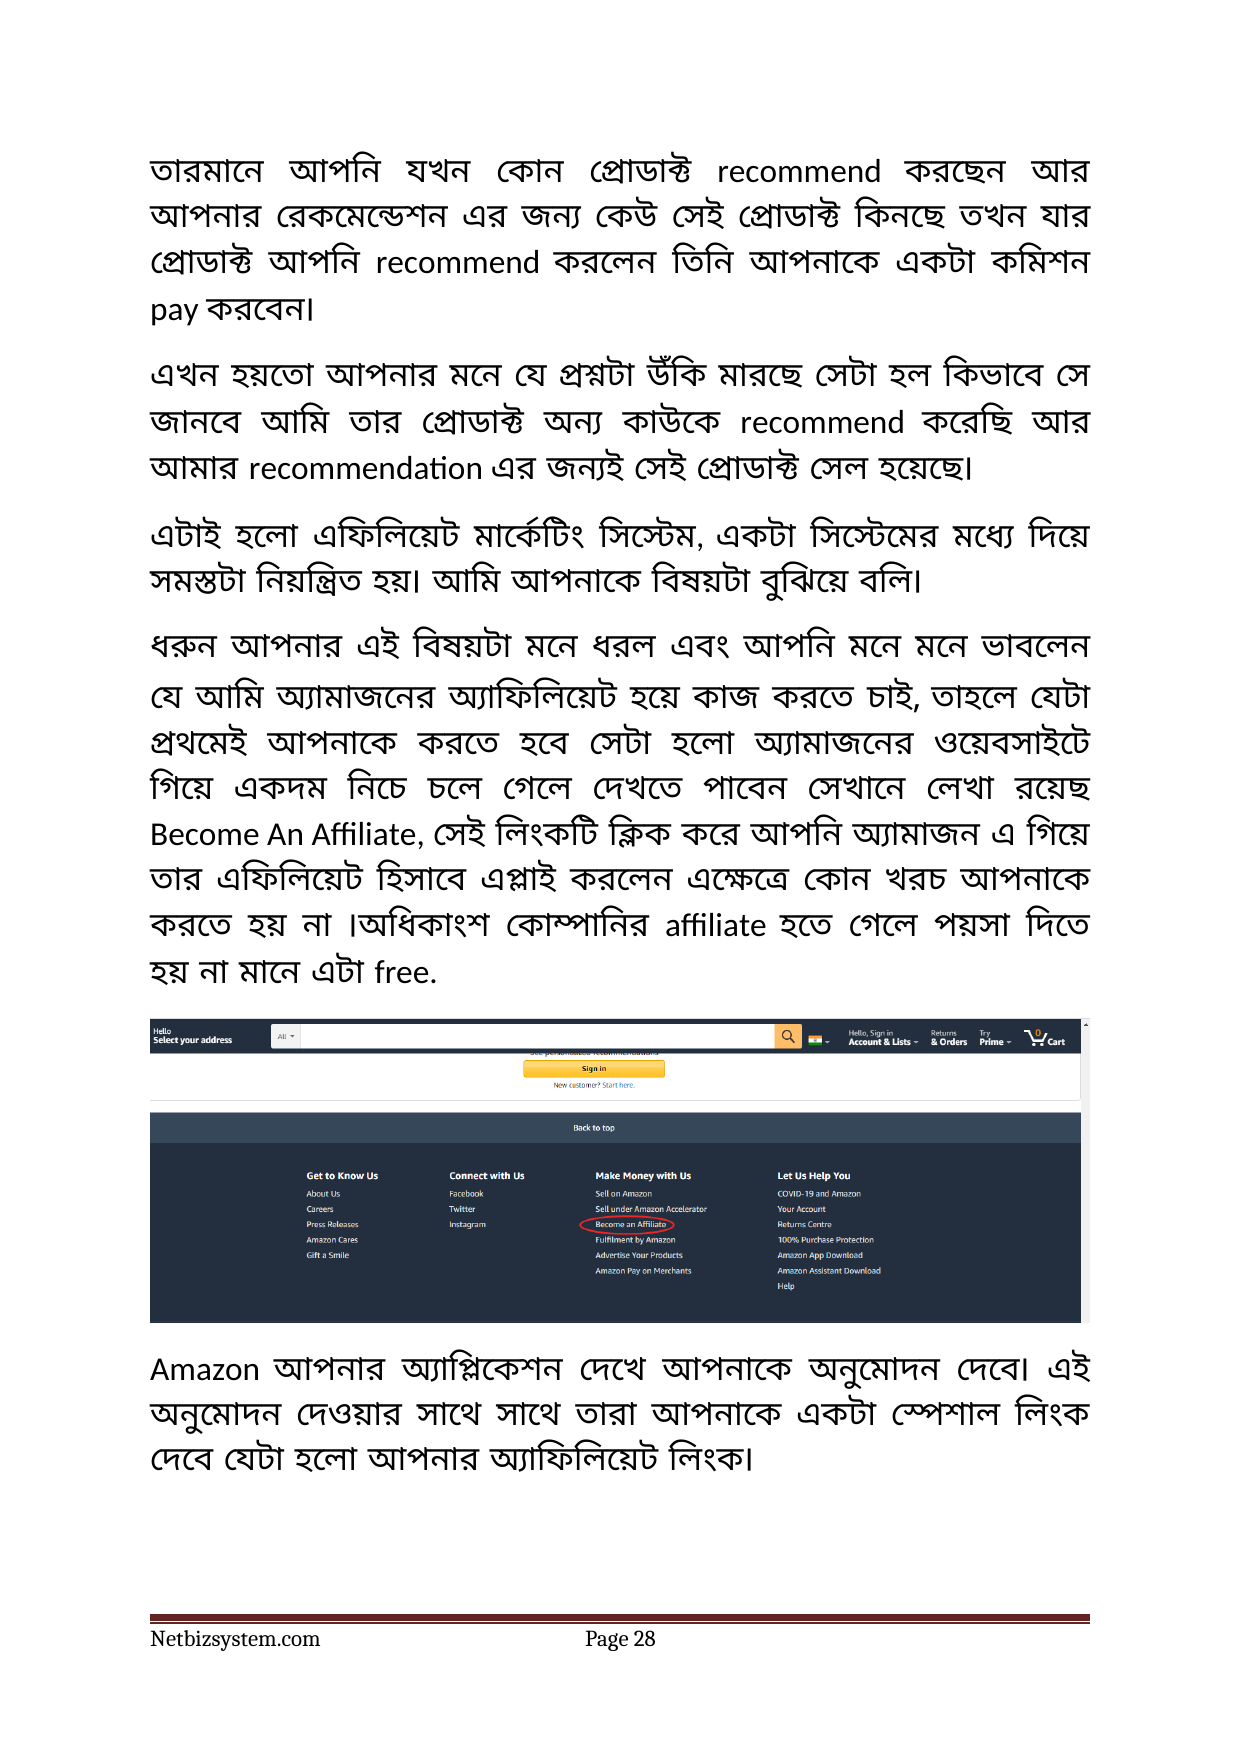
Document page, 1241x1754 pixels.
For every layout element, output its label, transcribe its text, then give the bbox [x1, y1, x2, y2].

text এটাই হলো এফিলিয়েট মার্কেটিং সিস্টেম, একটা সিস্টেমের মধ্যে দিয়ে সমস্তটা নিয়ন্ত্রিত হয়। আমি আপনাকে বিষয়টা বুঝিয়ে বলি। [150, 515, 1090, 600]
text ধরুন আপনার এই বিষয়টা মনে ধরল এবং আপনি মনে মনে ভাবলেন যে আমি অ্যামাজনের অ্যাফিলিয়েট হয়ে কাজ করতে চাই, তাহলে যেটা প্রথমেই আপনাকে করতে হবে সেটা হলো অ্যামাজনের ওয়েবসাইটে গিয়ে একদম নিচে চলে গেলে দেখতে পাবেন সেখানে লেখা রয়েছ Become An Affiliate, সেই লিংকটি ক্লিক করে আপনি অ্যামাজন এ গিয়ে তার এফিলিয়েট হিসাবে এপ্লাই করলেন এক্ষেত্রে কোন খরচ আপনাকে করতে হয় না ।অধিকাংশ কোম্পানির affiliate হতে গেলে পয়সা দিতে হয় না মানে এটা free. [150, 627, 1090, 992]
picture [150, 1018, 1091, 1323]
text Amazon আপনার অ্যাপ্লিকেশন দেখে আপনাকে অনুমোদন দেবে। এই অনুমোদন দেওয়ার সাথে সাথে তারা আপনাকে একটা স্পেশাল লিংক দেবে যেটা হলো আপনার অ্যাফিলিয়েট লিংক। [150, 1348, 1090, 1478]
text এখন হয়তো আপনার মনে যে প্রশ্নটা উঁকি মারছে সেটা হল কিভাবে সে জানবে আমি তার প্রোডাক্ট অন্য কাউকে recommend করেছি আর আমার recommendation এর জন্যই সেই প্রোডাক্ট সেল হয়েছে। [150, 356, 1090, 488]
text তারমানে আপনি যখন কোন প্রোডাক্ট recommend করছেন আর আপনার রেকমেন্ডেশন এর জন্য কেউ সেই প্রোডাক্ট কিনছে তখন যার প্রোডাক্ট আপনি recommend করলেন তিনি আপনাকে একটা কমিশন pay করবেন। [150, 150, 1090, 329]
